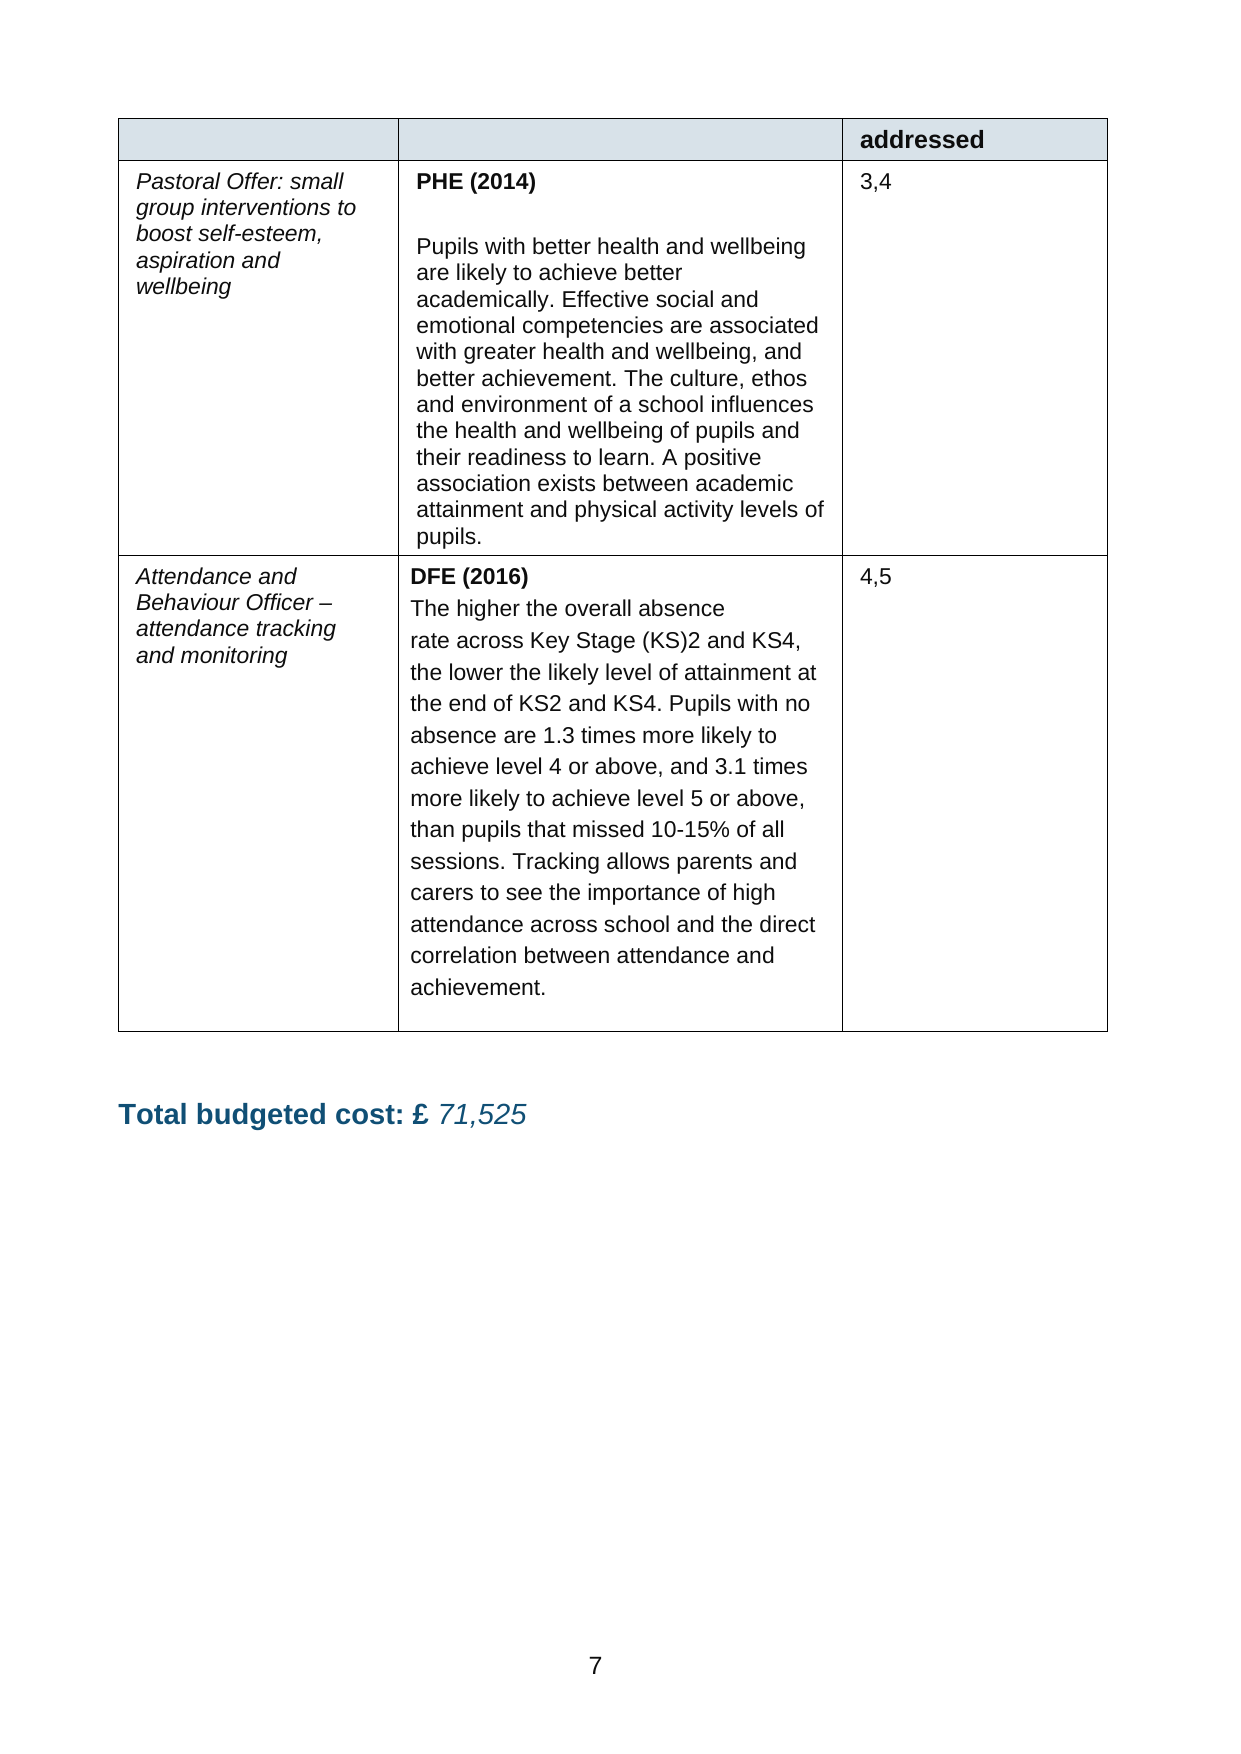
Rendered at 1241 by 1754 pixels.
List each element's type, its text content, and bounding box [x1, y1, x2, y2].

table_cell PHE (2014) Pupils with better health and wellbeing are likely to achieve better academically. Effective social and emotional competencies are associated with greater health and wellbeing, and better achievement. The culture, ethos and environment of a school influences the health and wellbeing of pupils and their readiness to learn. A positive association exists between academic attainment and physical activity levels of pupils. [399, 161, 842, 555]
table_cell 3,4 [843, 161, 1107, 555]
text Total budgeted cost: £ 71,525 [118, 1097, 1107, 1131]
table_cell Pastoral Offer: small group interventions to boost self-esteem, aspiration and wellbeing [119, 161, 398, 555]
table_cell Attendance and Behaviour Officer – attendance tracking and monitoring [119, 556, 398, 1031]
table_header Activity [119, 119, 398, 160]
table_cell 4,5 [843, 556, 1107, 1031]
table_cell DFE (2016) The higher the overall absence rate across Key Stage (KS)2 and KS4, the lower the likely level of attainment at the end of KS2 and KS4. Pupils with no absence are 1.3 times more likely to achieve level 4 or above, and 3.1 times more likely to achieve level 5 or above, than pupils that missed 10-15% of all sessions. Tracking allows parents and carers to see the importance of high attendance across school and the direct correlation between attendance and achievement. [399, 556, 842, 1031]
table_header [399, 119, 842, 160]
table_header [843, 119, 1107, 160]
